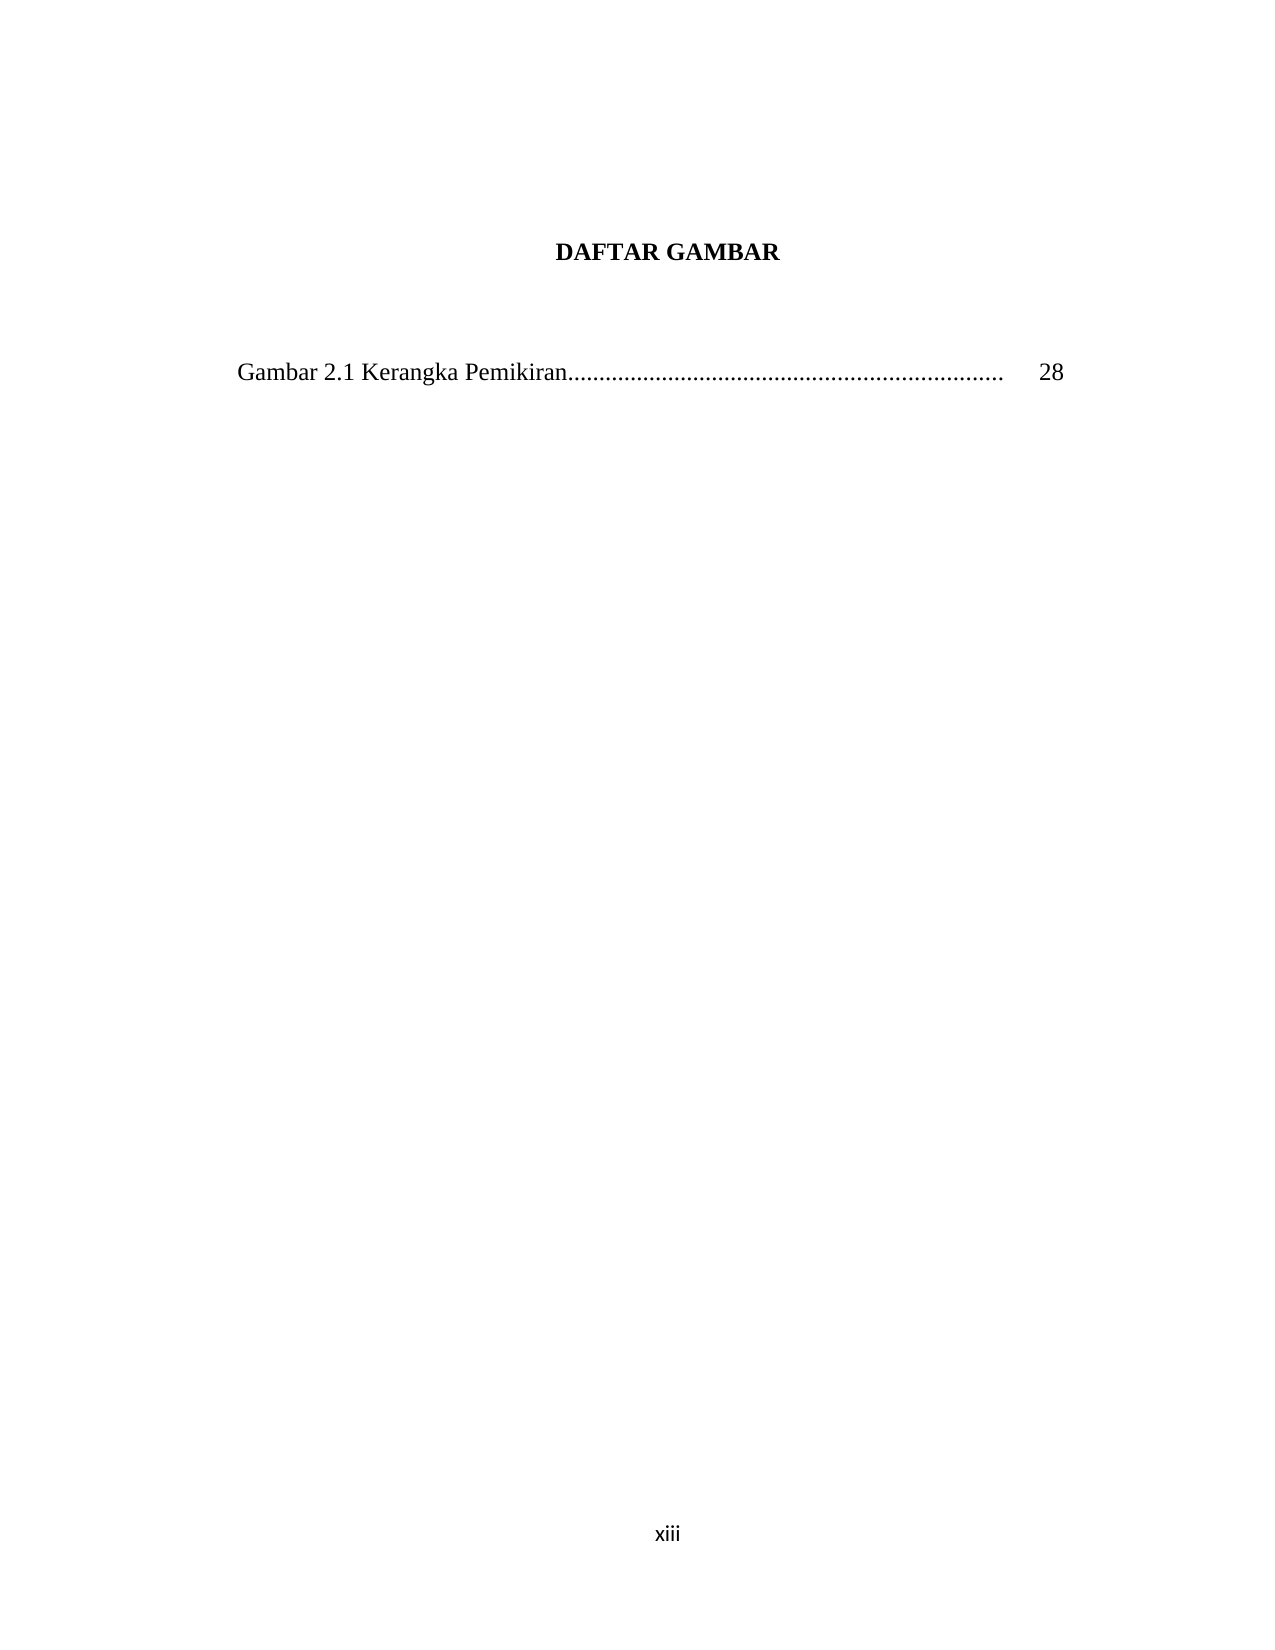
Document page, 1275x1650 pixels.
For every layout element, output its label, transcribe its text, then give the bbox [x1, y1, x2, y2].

text Gambar 2.1 Kerangka Pemikiran 28 [237, 357, 1098, 385]
text DAFTAR GAMBAR [237, 237, 1098, 266]
